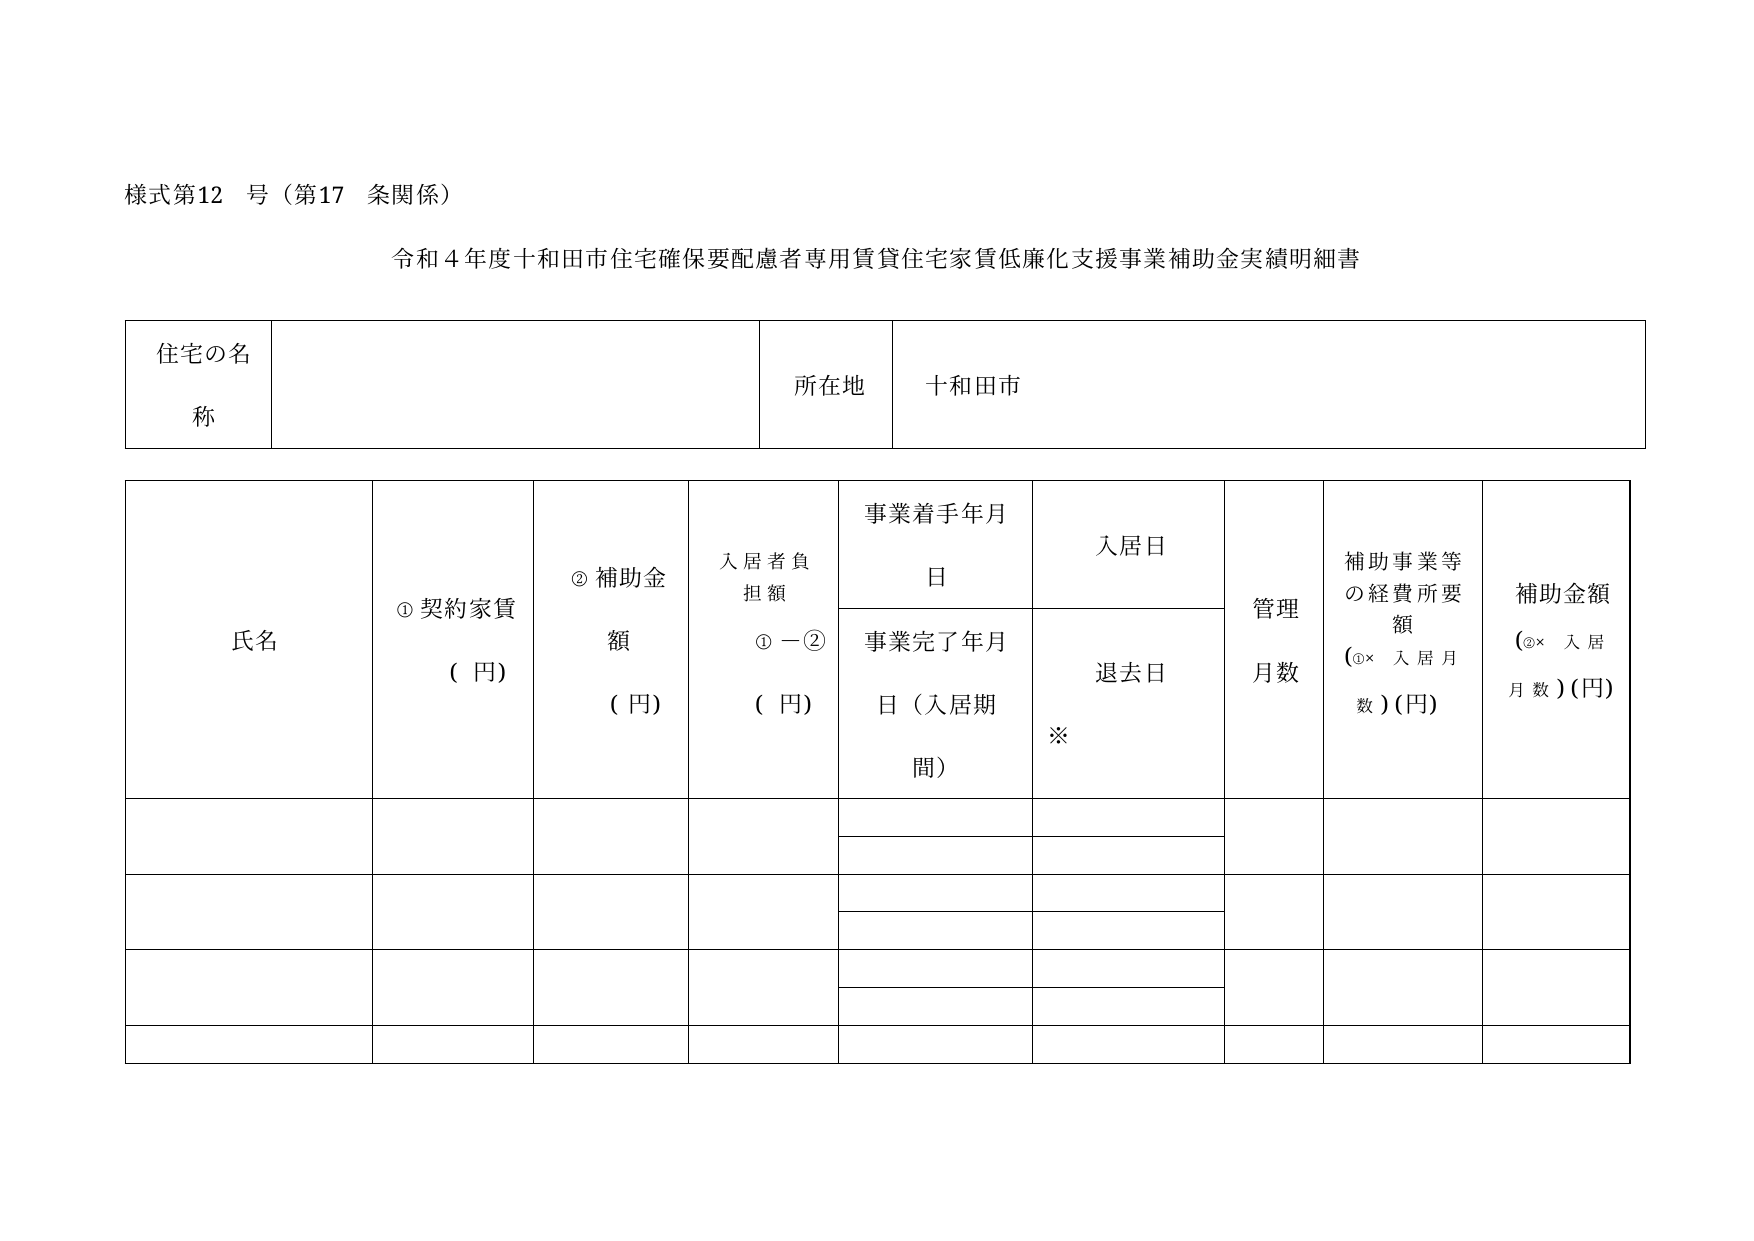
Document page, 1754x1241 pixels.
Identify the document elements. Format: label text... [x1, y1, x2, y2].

table_cell [373, 875, 533, 949]
table_cell [534, 875, 688, 949]
table_cell [126, 1026, 372, 1062]
table_cell [839, 1026, 1032, 1062]
table_cell [1033, 912, 1224, 949]
table_header 十和田市 [893, 321, 1645, 447]
table_header 住宅の名称 [126, 321, 271, 447]
table_cell [534, 799, 688, 873]
table_cell [839, 837, 1032, 873]
table_header 補助金額(②×入居月数) (円) [1483, 481, 1629, 798]
table_cell [1324, 799, 1482, 873]
text 令和４年度十和田市住宅確保要配慮者専用賃貸住宅家賃低廉化支援事業補助金実績明細書 [124, 226, 1629, 289]
table_header 補助事業等の経費所要額 (①×入居月数) (円) [1324, 481, 1482, 798]
table_cell [1225, 799, 1323, 873]
table_header ②補助金額 (円) [534, 481, 688, 798]
table_cell 事業完了年月日（入居期間） [839, 609, 1032, 798]
table_cell [1033, 1026, 1224, 1062]
table_cell [534, 1026, 688, 1062]
table_cell [689, 1026, 838, 1062]
table_cell [689, 799, 838, 873]
table_cell [1033, 799, 1224, 836]
table_cell [1033, 950, 1224, 987]
table_cell [839, 988, 1032, 1025]
table_header 入居日 [1033, 481, 1224, 607]
table_cell [126, 799, 372, 873]
table_header ①契約家賃 (円) [373, 481, 533, 798]
table_cell [1483, 950, 1629, 1025]
table_cell [126, 950, 372, 1025]
table_cell [1225, 950, 1323, 1025]
table_cell [1324, 875, 1482, 949]
table_cell [839, 950, 1032, 987]
table_cell [689, 875, 838, 949]
table_cell [1324, 950, 1482, 1025]
table_cell [1324, 1026, 1482, 1062]
table_header 事業着手年月日 [839, 481, 1032, 607]
table_cell [1033, 875, 1224, 911]
table_cell [534, 950, 688, 1025]
table_cell [1483, 1026, 1629, 1062]
table_cell [373, 950, 533, 1025]
table_header [272, 321, 759, 447]
table_header 氏名 [126, 481, 372, 798]
table_cell 退去日 ※ [1033, 609, 1224, 798]
table_cell [373, 799, 533, 873]
table_header 所在地 [760, 321, 892, 447]
table_cell [839, 799, 1032, 836]
table_cell [1483, 875, 1629, 949]
table_cell [1225, 1026, 1323, 1062]
table_cell [689, 950, 838, 1025]
table_cell [1483, 799, 1629, 873]
table_cell [839, 875, 1032, 911]
table_cell [373, 1026, 533, 1062]
text 様式第12号（第17条関係） [124, 162, 1629, 226]
table_header 管理 月数 [1225, 481, 1323, 798]
table_header 入居者負担額 ①－②(円) [689, 481, 838, 798]
table_cell [839, 912, 1032, 949]
table_cell [1033, 988, 1224, 1025]
table_cell [126, 875, 372, 949]
table_cell [1225, 875, 1323, 949]
table_cell [1033, 837, 1224, 873]
